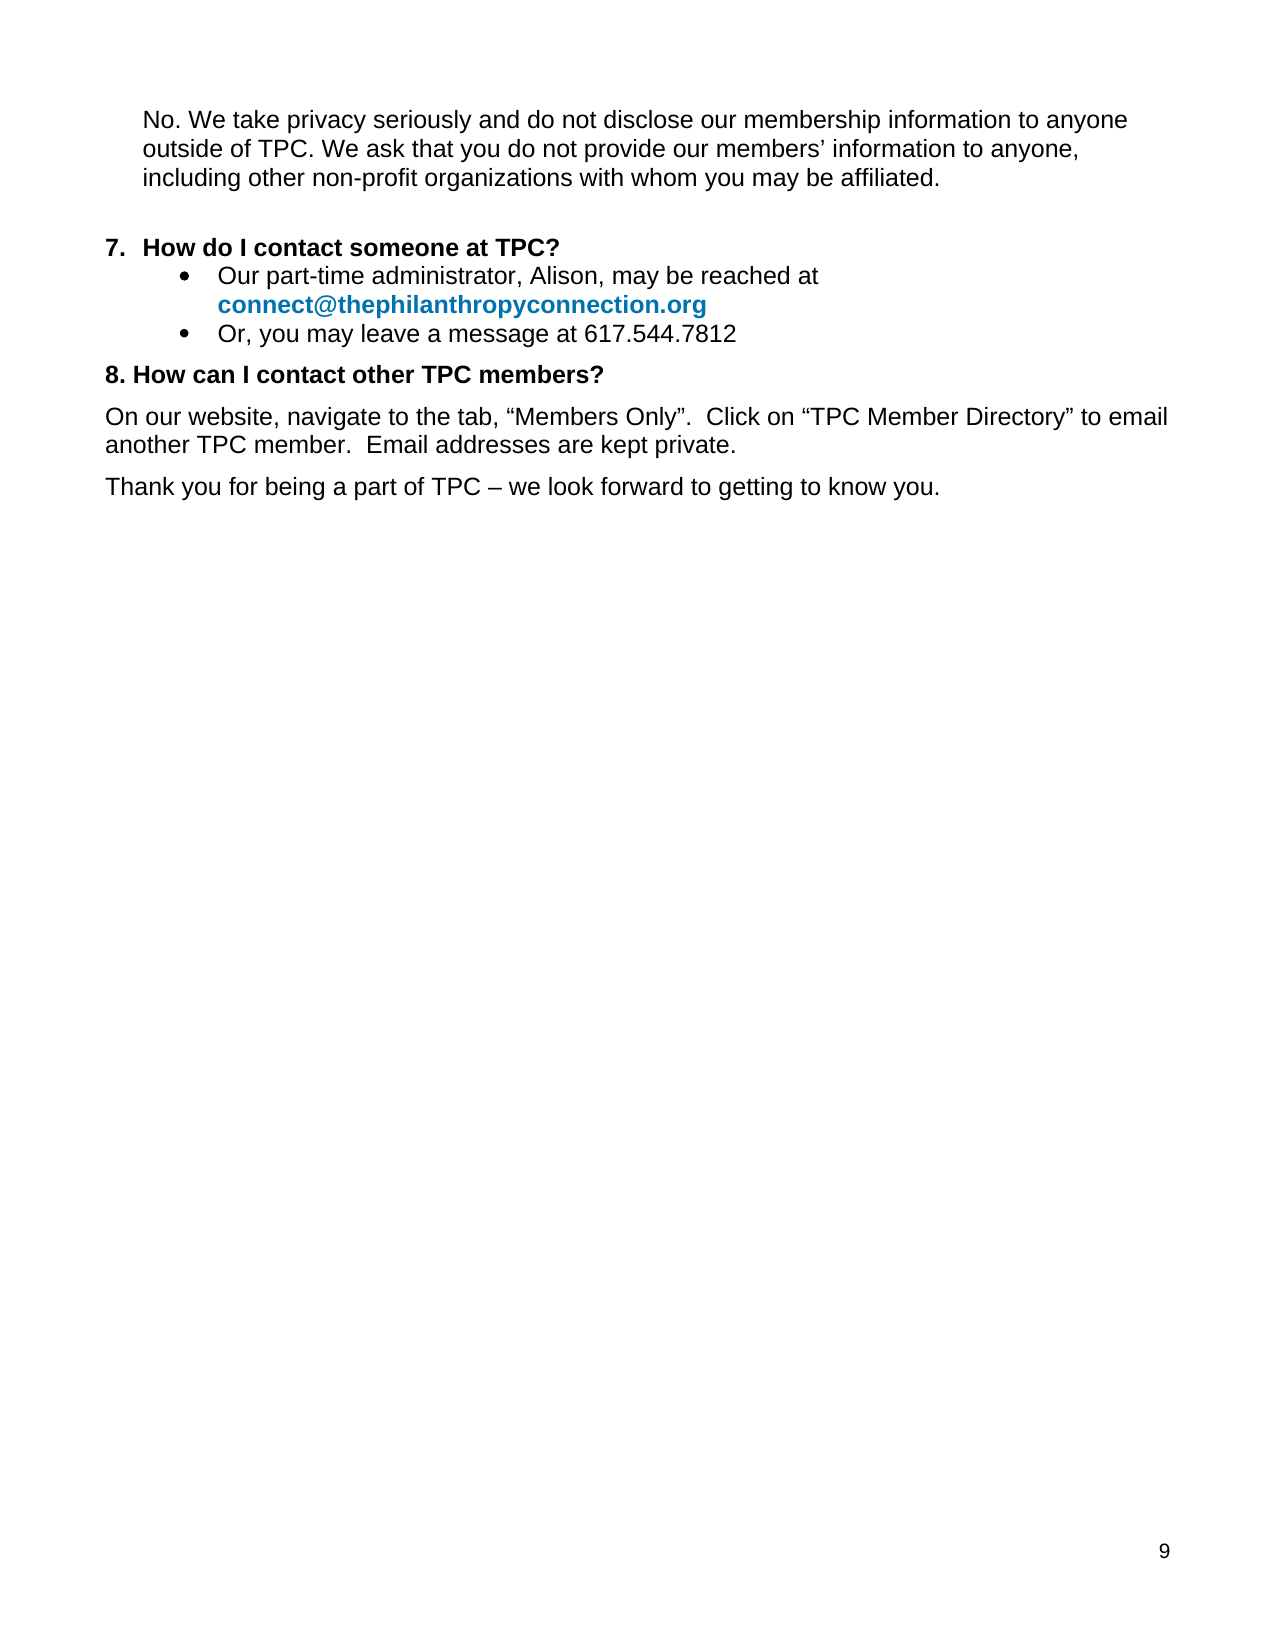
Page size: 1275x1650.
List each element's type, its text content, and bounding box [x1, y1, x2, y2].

text 8. How can I contact other TPC members? [105, 360, 1170, 389]
text On our website, navigate to the tab, “Members Only”. Click on “TPC Member Directory” to email another TPC member. Email addresses are kept private. [105, 401, 1170, 459]
list Or, you may leave a message at 617.544.7812 [180, 319, 1170, 348]
list How do I contact someone at TPC? [105, 232, 1170, 261]
text No. We take privacy seriously and do not disclose our membership information to anyone outside of TPC. We ask that you do not provide our members’ information to anyone, including other non-profit organizations with whom you may be affiliated. [142, 105, 1170, 191]
list Our part-time administrator, Alison, may be reached at connect@thephilanthropyconnection.org [180, 261, 1170, 319]
text Thank you for being a part of TPC – we look forward to getting to know you. [105, 471, 1170, 500]
